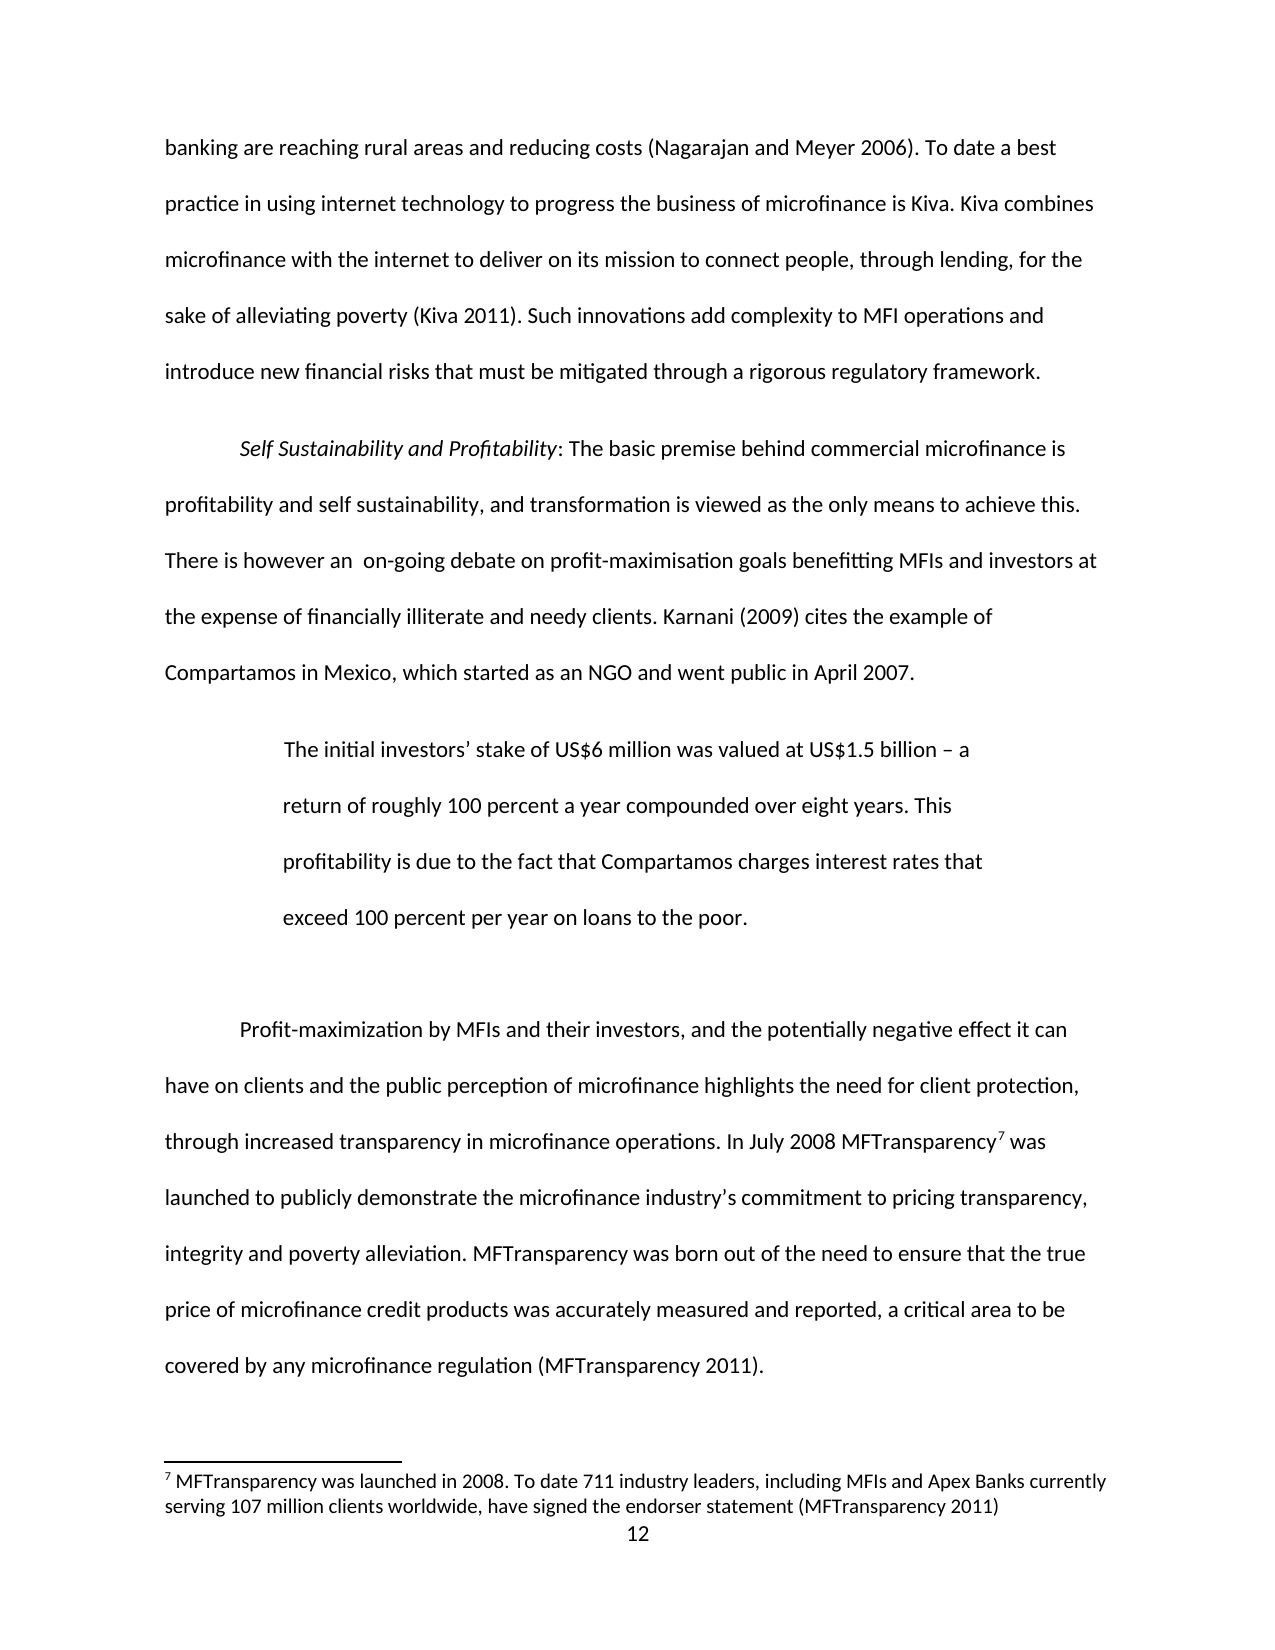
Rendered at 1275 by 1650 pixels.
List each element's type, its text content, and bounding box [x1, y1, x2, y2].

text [164, 133, 1110, 385]
text Self Sustainability and Profitability: The basic premise behind commercial microfinance is profitability and self sustainability, and transformation is viewed as the only means to achieve this. There is however an on-going debate on profit-maximisation goals benefitting MFIs and investors at the expense of financially illiterate and needy clients. Karnani (2009) cites the example of Compartamos in Mexico, which started as an NGO and went public in April 2007. [164, 434, 1110, 686]
list The initial investors’ stake of US$6 million was valued at US$1.5 billion – a return of roughly 100 percent a year compounded over eight years. This profitability is due to the fact that Compartamos charges interest rates that exceed 100 percent per year on loans to the poor. [283, 735, 1021, 931]
list Profit-maximization by MFIs and their investors, and the potentially negative effect it can have on clients and the public perception of microfinance highlights the need for client protection, through increased transparency in microfinance operations. In July 2008 MFTransparency was launched to publicly demonstrate the microfinance industry’s commitment to pricing transparency, integrity and poverty alleviation. MFTransparency was born out of the need to ensure that the true price of microfinance credit products was accurately measured and reported, a critical area to be covered by any microfinance regulation (MFTransparency 2011). [164, 1015, 1110, 1379]
